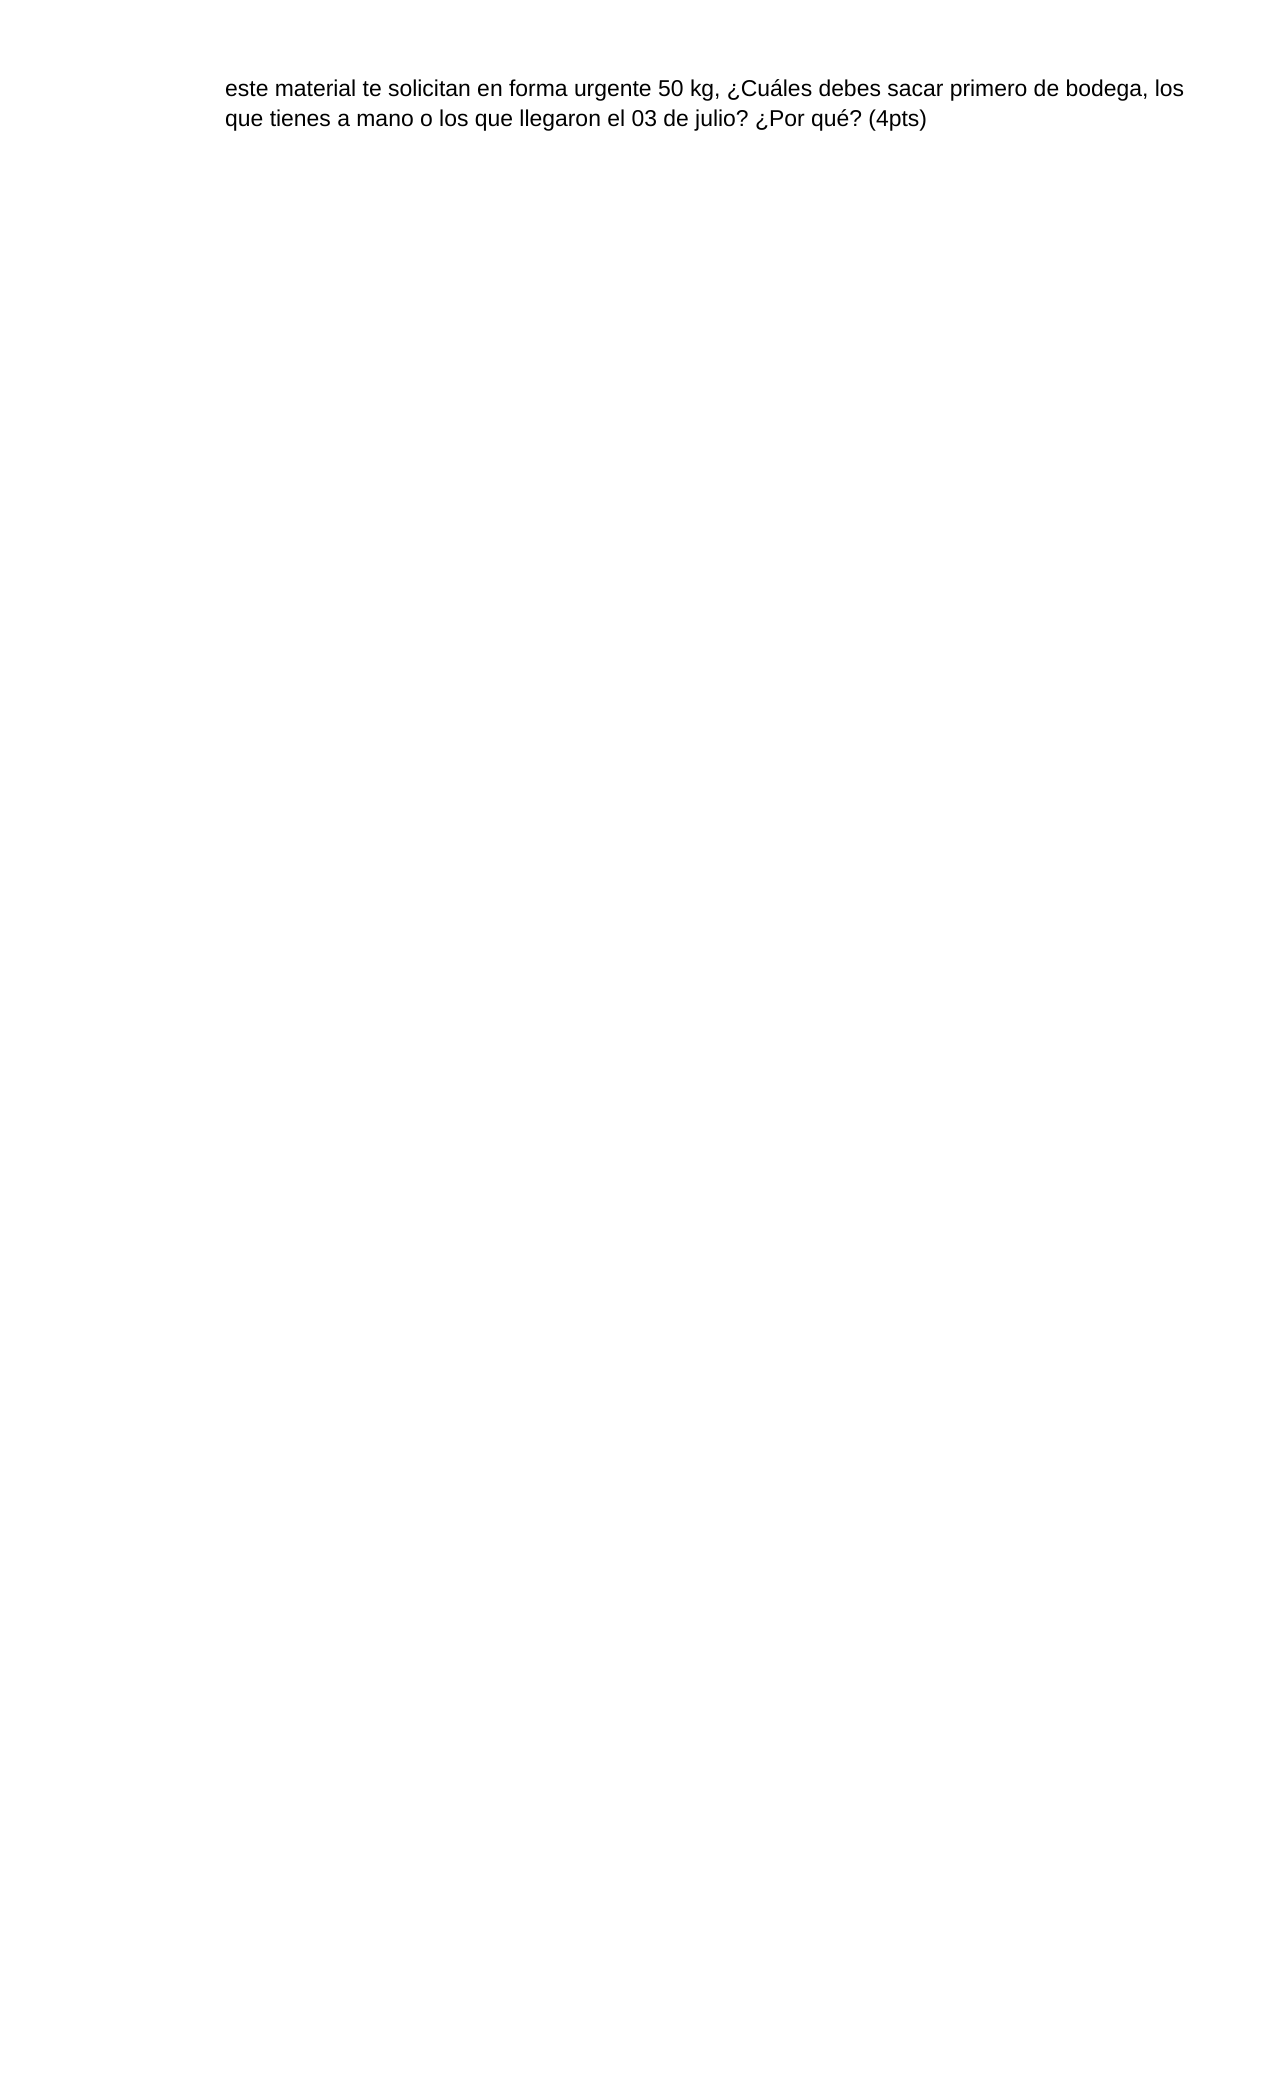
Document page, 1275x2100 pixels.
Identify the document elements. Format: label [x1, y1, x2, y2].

list [187, 75, 1200, 132]
